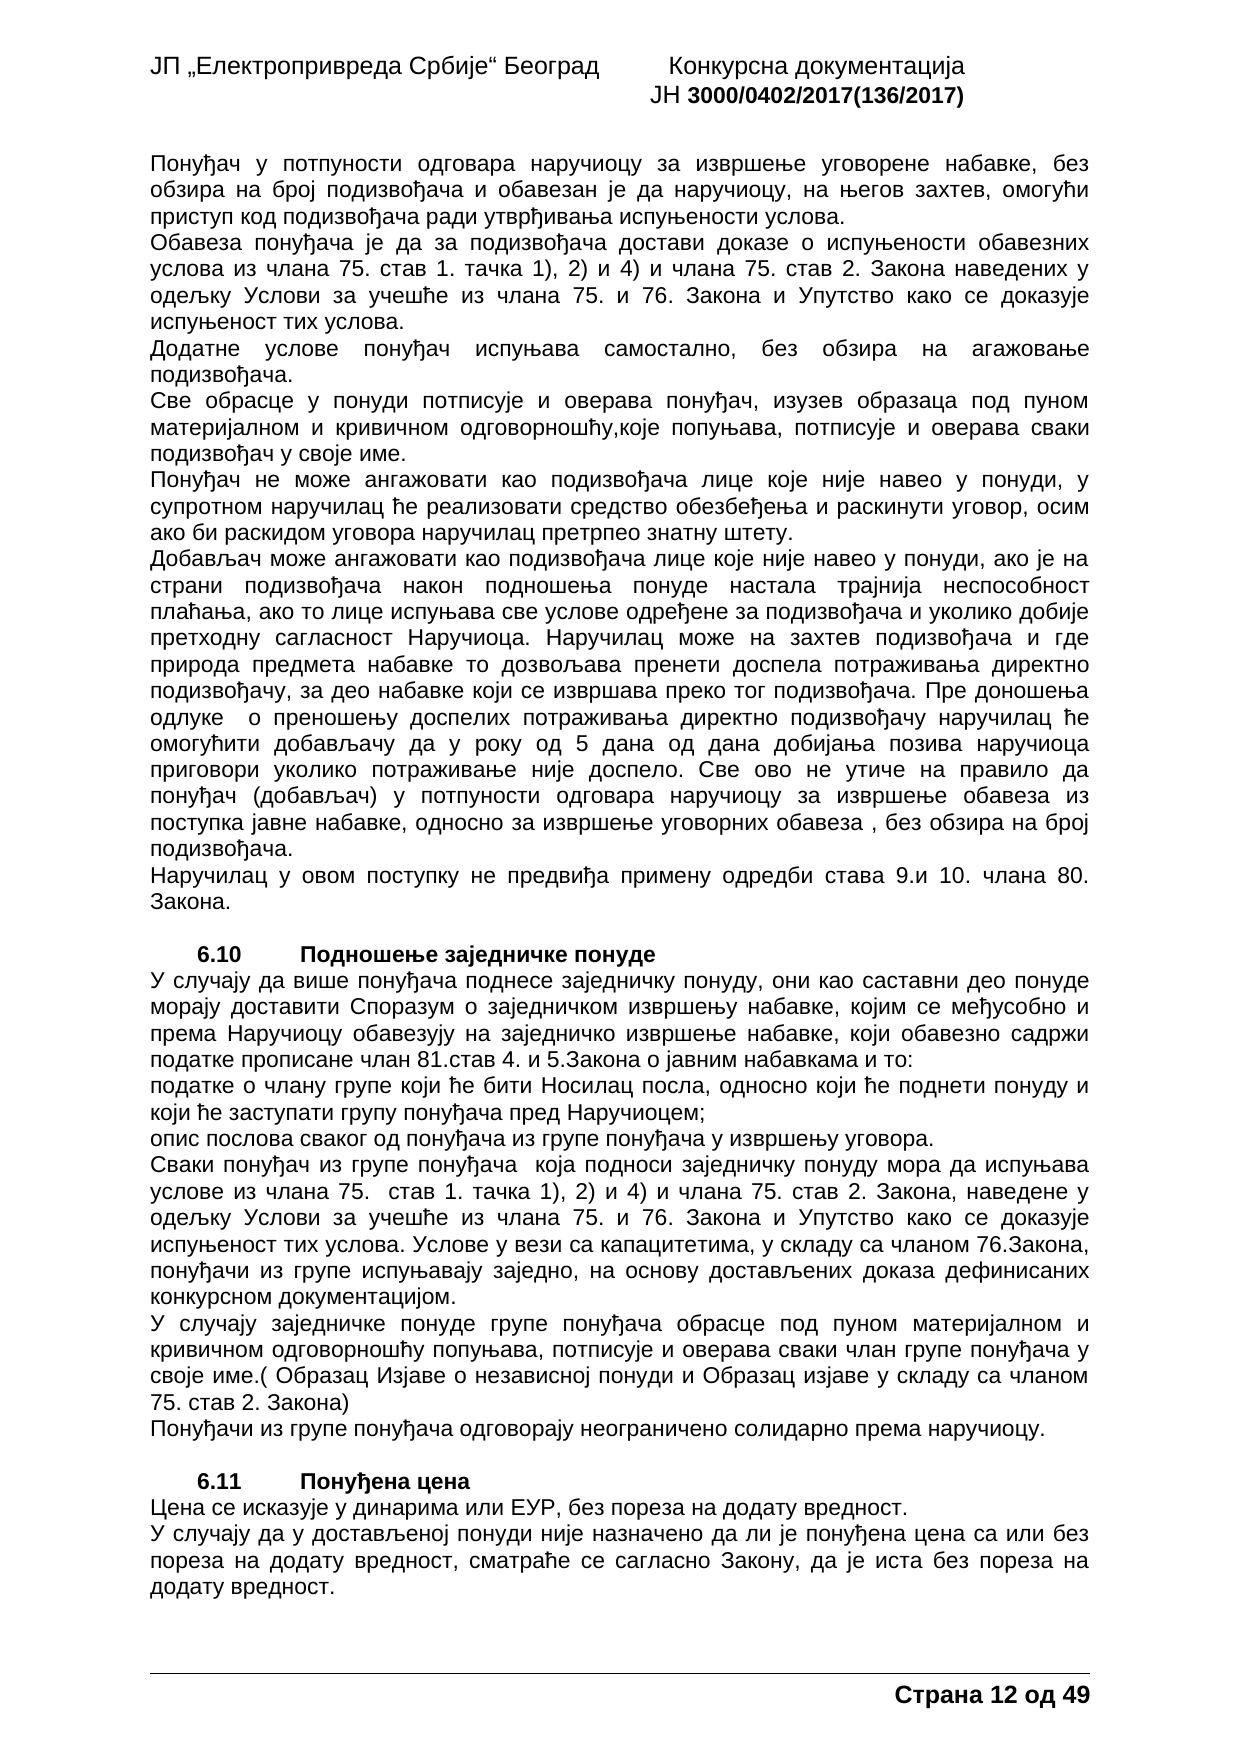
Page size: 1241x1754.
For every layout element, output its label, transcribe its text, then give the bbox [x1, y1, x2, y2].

text Добављач може ангажовати као подизвођача лице које није навео у понуди, ако је на страни подизвођача након подношења понуде настала трајнија неспособност плаћања, ако то лице испуњава све услове одређене за подизвођача и уколико добије претходну сагласност Наручиоца. Наручилац може на захтев подизвођача и где природа предмета набавке то дозвољава пренети доспела потраживања директно подизвођачу, за део набавке који се извршава преко тог подизвођача. Пре доношења одлуке о преношењу доспелих потраживања директно подизвођачу наручилац ће омогућити добављачу да у року од 5 дана од дана добијања позива наручиоца приговори уколико потраживање није доспело. Све ово не утиче на правило да понуђач (добављач) у потпуности одговара наручиоцу за извршење обавеза из поступка јавне набавке, односно за извршење уговорних обавеза , без обзира на број подизвођача. [150, 545, 1090, 862]
text податке о члану групе који ће бити Носилац посла, односно који ће поднети понуду и који ће заступати групу понуђача пред Наручиоцем; [150, 1072, 1090, 1125]
text Понуђачи из групе понуђача одговорају неограничено солидарно према наручиоцу. [150, 1415, 1090, 1441]
text Цена се исказује у динарима или ЕУР, без пореза на додату вредност. [150, 1494, 1090, 1520]
list Понуђена цена [197, 1468, 1090, 1494]
text Понуђач не може ангажовати као подизвођача лице које није навео у понуди, у супротном наручилац ће реализовати средство обезбеђења и раскинути уговор, осим ако би раскидом уговора наручилац претрпео знатну штету. [150, 466, 1090, 545]
text Сваки понуђач из групе понуђача која подноси заједничку понуду мора да испуњава услове из члана 75. став 1. тачка 1), 2) и 4) и члана 75. став 2. Закона, наведене у одељку Услови за учешће из члана 75. и 76. Закона и Упутство како се доказује испуњеност тих услова. Услове у вези са капацитетима, у складу са чланом 76.Закона, понуђачи из групе испуњавају заједно, на основу достављених доказа дефинисаних конкурсном документацијом. [150, 1151, 1090, 1309]
text Све обрасце у понуди потписује и оверава понуђач, изузев образаца под пуном материјалном и кривичном одговорношћу,које попуњава, потписује и оверава сваки подизвођач у своје име. [150, 387, 1090, 466]
text опис послова сваког од понуђача из групе понуђача у извршењу уговора. [150, 1125, 1090, 1151]
text У случају да у достављеној понуди није назначено да ли је понуђена цена са или без пореза на додату вредност, сматраће се сагласно Закону, да је иста без пореза на додату вредност. [150, 1520, 1090, 1599]
text Наручилац у овом поступку не предвиђа примену одредби става 9.и 10. члана 80. Закона. [150, 862, 1090, 914]
text Додатне услове понуђач испуњава самостално, без обзира на агажовање подизвођача. [150, 334, 1090, 387]
text У случају да више понуђача поднесе заједничку понуду, они као саставни део понуде морају доставити Споразум о заједничком извршењу набавке, којим се међусобно и према Наручиоцу обавезују на заједничко извршење набавке, који обавезно садржи податке прописане члан 81.став 4. и 5.Закона о јавним набавкама и то: [150, 967, 1090, 1072]
text У случају заједничке понуде групе понуђача обрасце под пуном материјалном и кривичном одговорношћу попуњава, потписује и оверава сваки члан групе понуђача у своје име.( Образац Изјаве о независној понуди и Образац изјаве у складу са чланом 75. став 2. Закона) [150, 1309, 1090, 1415]
text Понуђач у потпуности одговара наручиоцу за извршење уговорене набавке, без обзира на број подизвођача и обавезан је да наручиоцу, на његов захтев, омогући приступ код подизвођача ради утврђивања испуњености услова. [150, 150, 1090, 229]
text Обавеза понуђача је да за подизвођача достави доказе о испуњености обавезних услова из члана 75. став 1. тачка 1), 2) и 4) и члана 75. став 2. Закона наведених у одељку Услови за учешће из члана 75. и 76. Закона и Упутство како се доказује испуњеност тих услова. [150, 229, 1090, 334]
list Подношење заједничке понуде [197, 941, 1090, 967]
